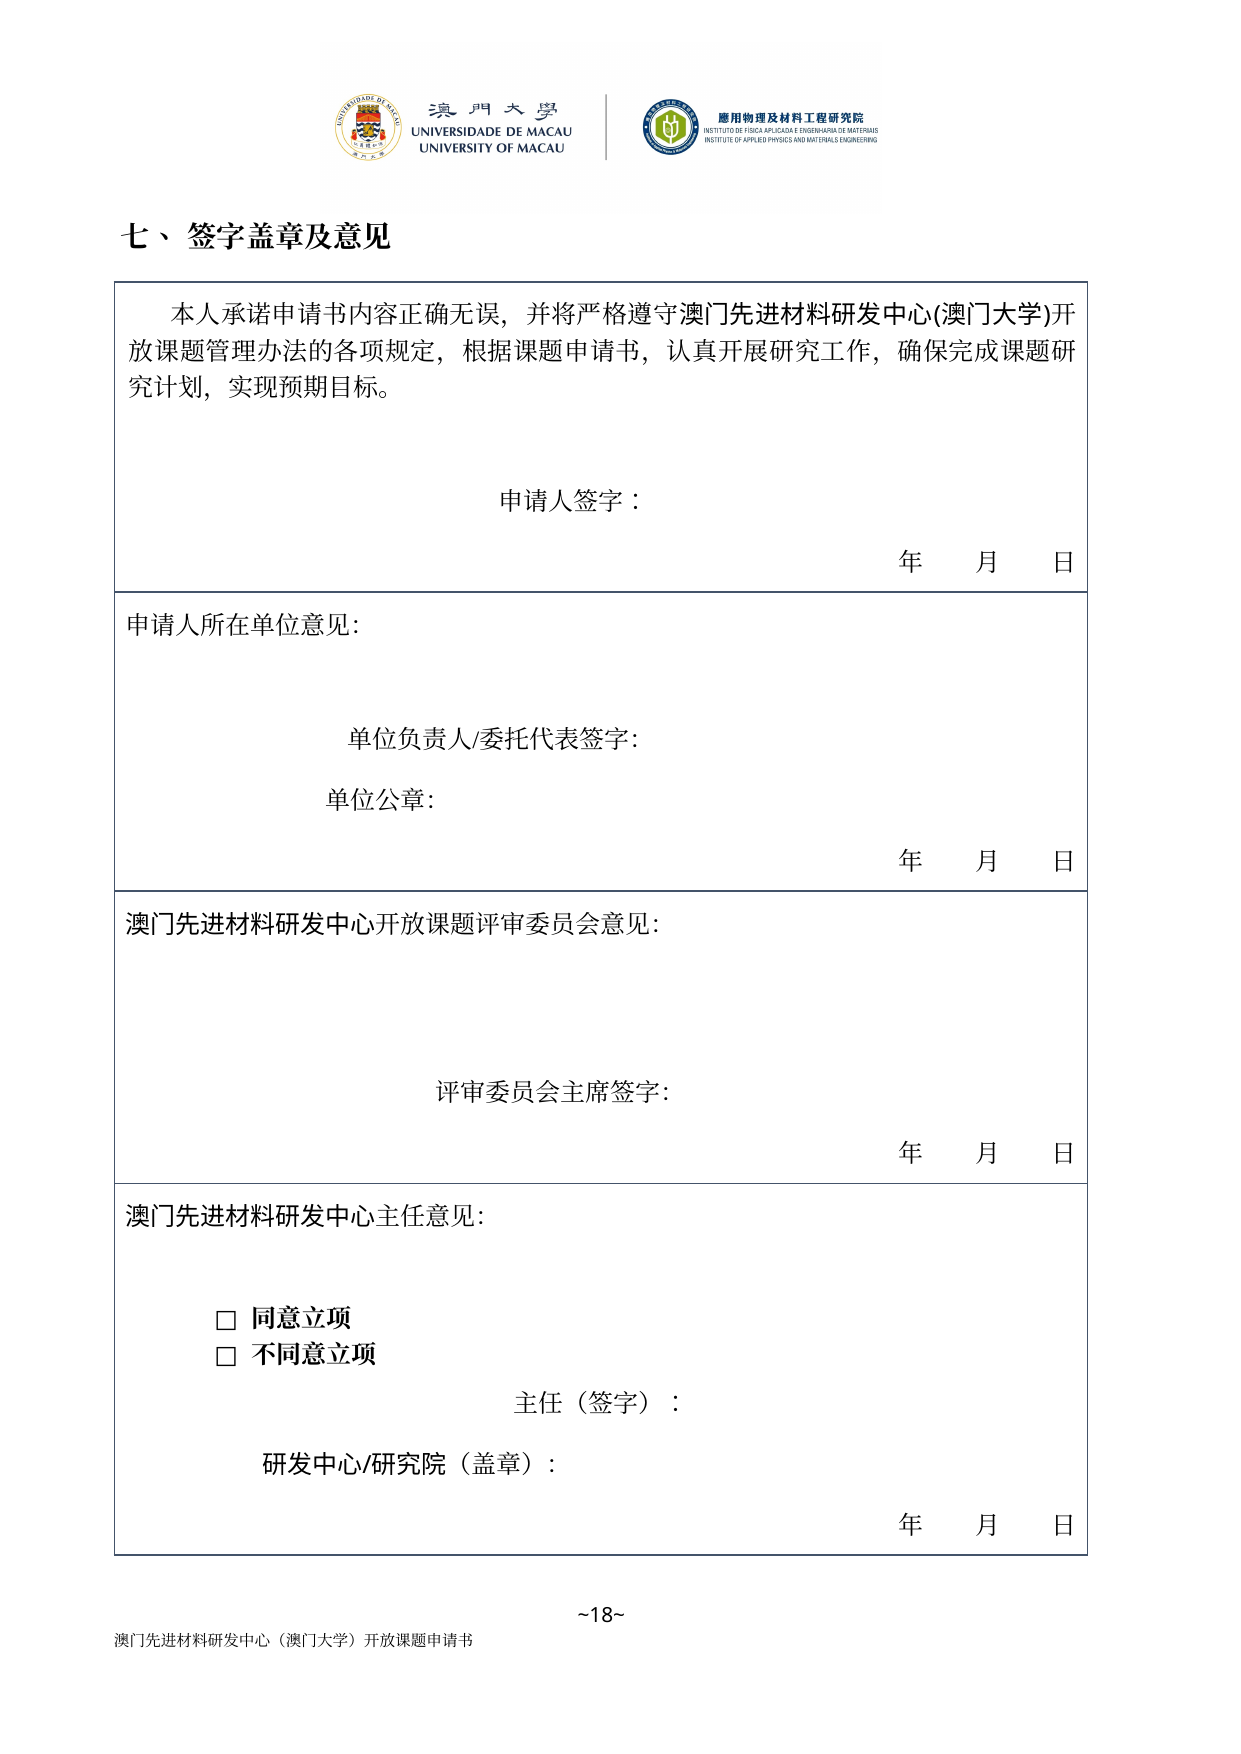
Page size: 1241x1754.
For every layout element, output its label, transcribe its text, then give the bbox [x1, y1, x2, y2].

picture [319, 42, 883, 214]
list 签字盖章及意见 [121, 214, 1088, 256]
table_header 本人承诺申请书内容正确无误，并将严格遵守澳门先进材料研发中心(澳门大学)开放课题管理办法的各项规定，根据课题申请书，认真开展研究工作，确保完成课题研究计划，实现预期目标。 申请人签字： 年 月 日 [115, 283, 1087, 591]
table_cell 申请人所在单位意见： 单位负责人/委托代表签字： 单位公章： 年 月 日 [115, 593, 1087, 890]
table_cell 澳门先进材料研发中心开放课题评审委员会意见： 评审委员会主席签字： 年 月 日 [115, 892, 1087, 1182]
table_cell 澳门先进材料研发中心主任意见： 同意立项 不同意立项 主任（签字）： 研发中心/研究院（盖章）： 年 月 日 [115, 1184, 1087, 1554]
